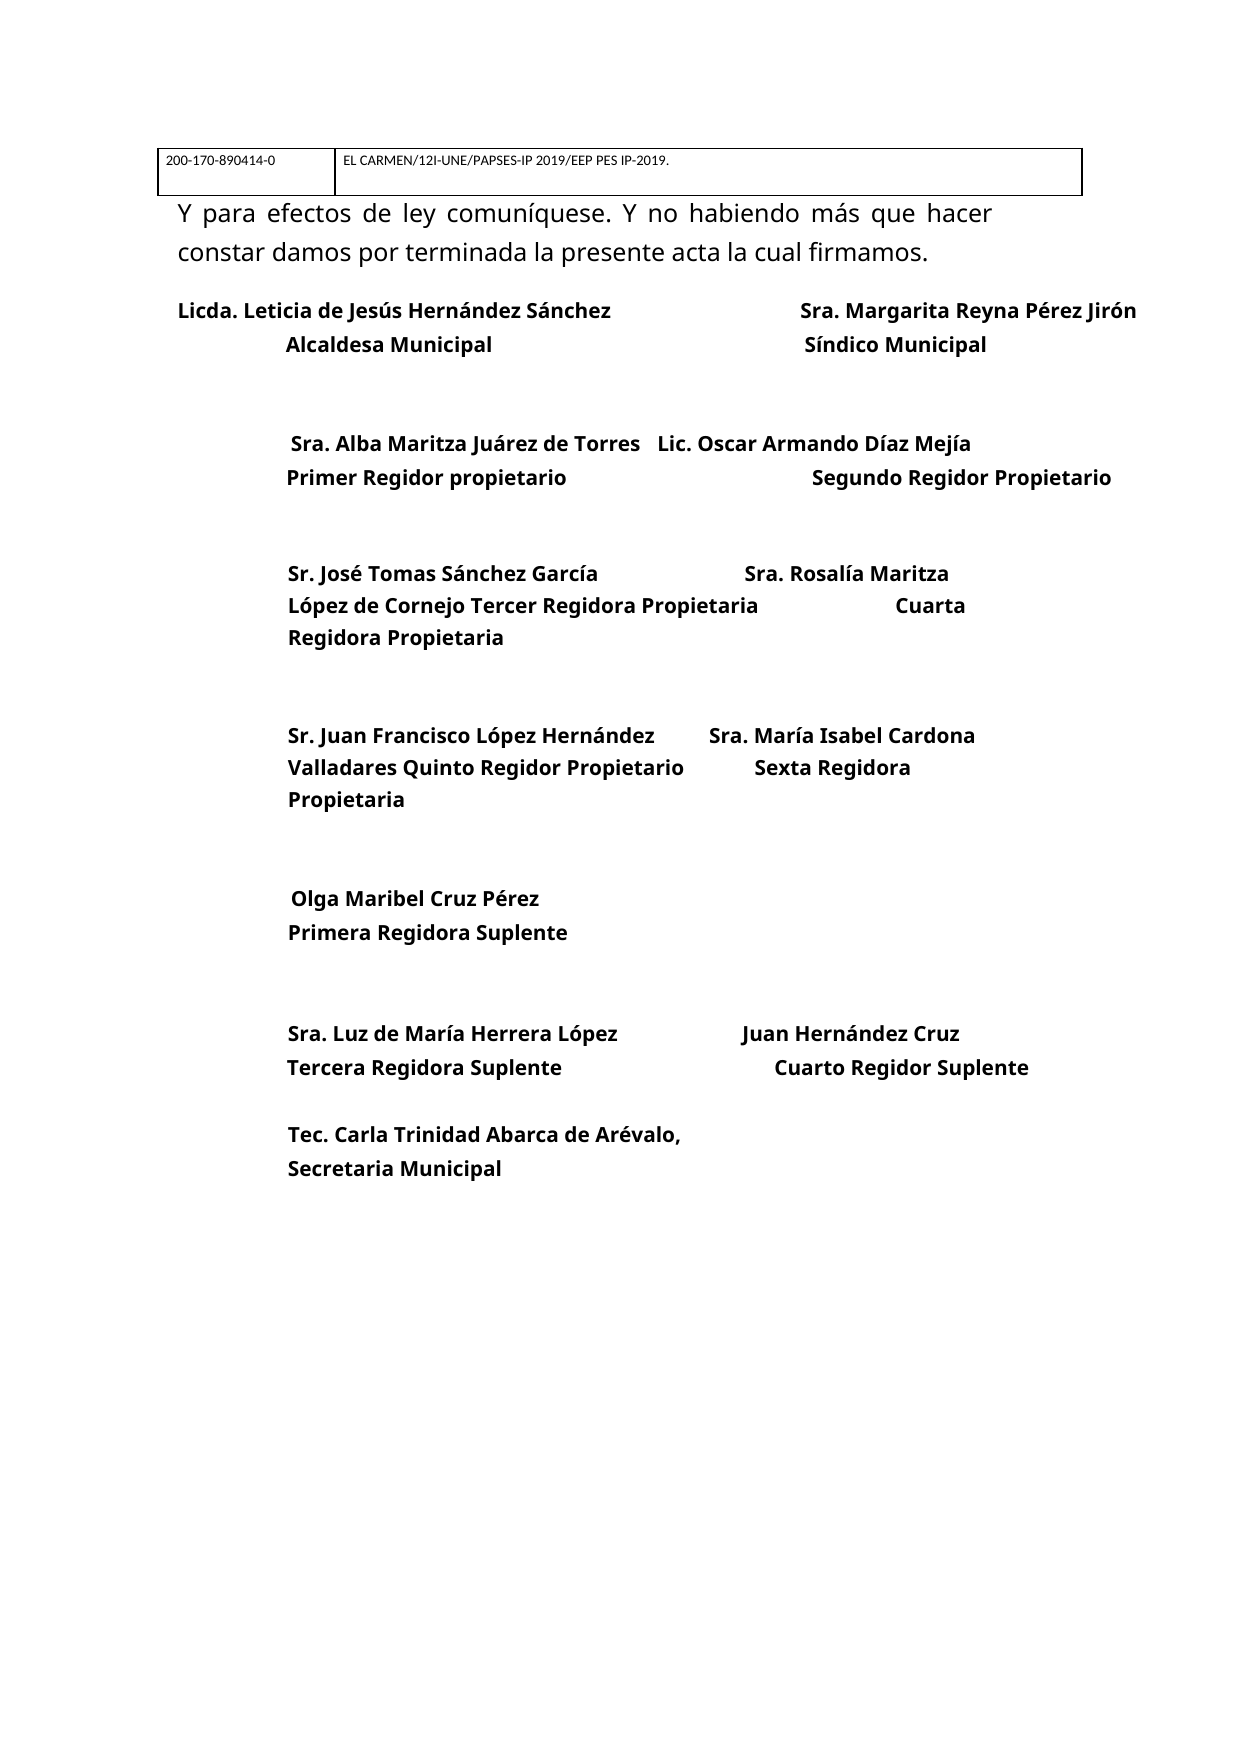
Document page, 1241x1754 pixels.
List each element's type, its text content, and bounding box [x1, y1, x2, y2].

table_cell 200-170-890414-0 [159, 149, 334, 195]
text Sra. Alba Maritza Juárez de Torres Lic. Oscar Armando Díaz Mejía [177, 429, 1063, 457]
text Primera Regidora Suplente [288, 918, 1015, 947]
text Sra. Luz de María Herrera López Juan Hernández Cruz [288, 1019, 1015, 1048]
text Licda. Leticia de Jesús Hernández Sánchez Sra. Margarita Reyna Pérez Jirón [177, 296, 1063, 324]
text Y para efectos de ley comuníquese. Y no habiendo más que hacer constar damos por terminada la presente acta la cual firmamos. [177, 196, 993, 269]
text Olga Maribel Cruz Pérez [177, 884, 1063, 913]
text Sr. Juan Francisco López Hernández Sra. María Isabel Cardona Valladares Quinto Regidor Propietario Sexta Regidora Propietaria [288, 721, 1015, 814]
text Tec. Carla Trinidad Abarca de Arévalo, [288, 1120, 1015, 1148]
table_cell EL CARMEN/12I-UNE/PAPSES-IP 2019/EEP PES IP-2019. [336, 149, 1081, 195]
text Primer Regidor propietario Segundo Regidor Propietario [177, 463, 1063, 491]
text Tercera Regidora Suplente Cuarto Regidor Suplente [177, 1053, 1063, 1082]
text Sr. José Tomas Sánchez García Sra. Rosalía Maritza López de Cornejo Tercer Regidora Propietaria Cuarta Regidora Propietaria [288, 559, 1015, 652]
text Secretaria Municipal [288, 1154, 1015, 1182]
text Alcaldesa Municipal Síndico Municipal [177, 330, 1063, 358]
